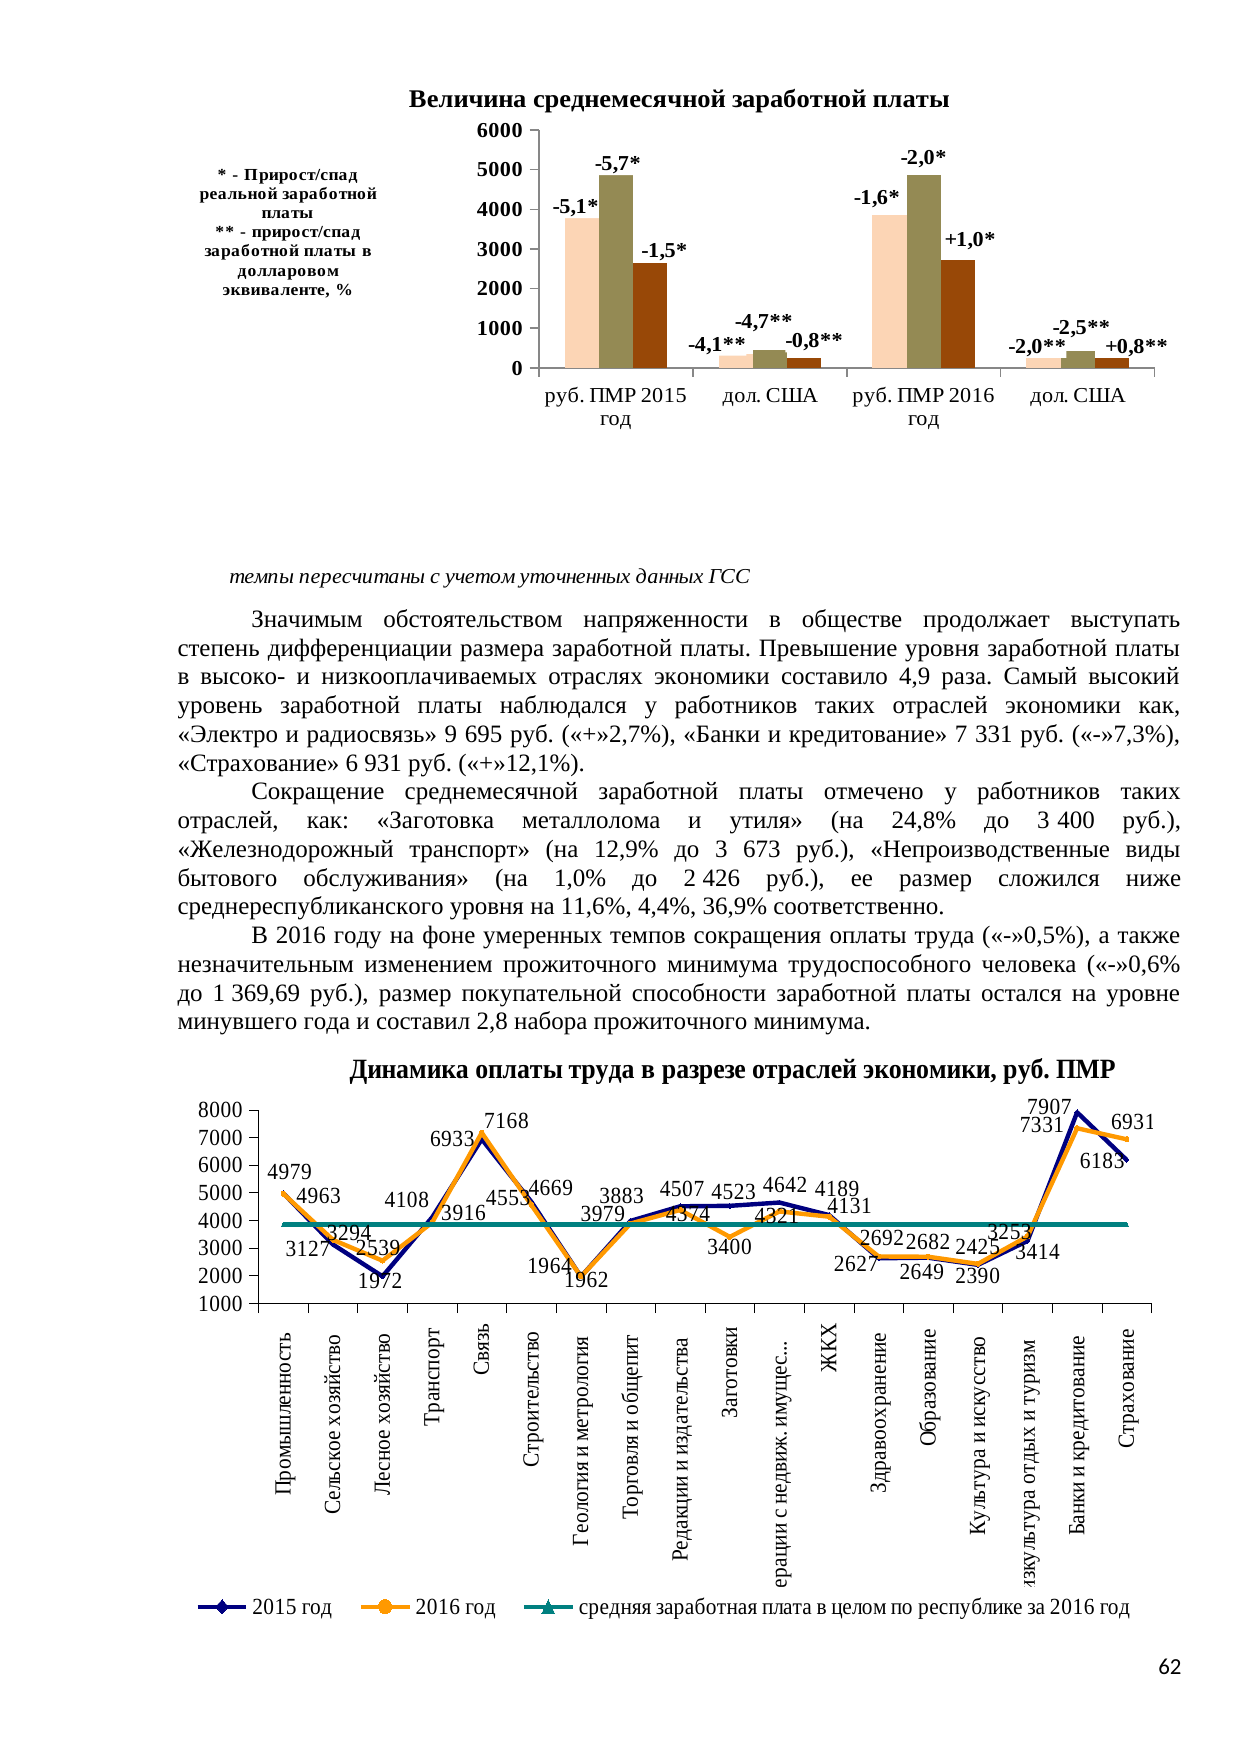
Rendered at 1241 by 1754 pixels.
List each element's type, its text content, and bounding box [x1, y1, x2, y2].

text В 2016 году на фоне умеренных темпов сокращения оплаты труда («-»0,5%), а также незначительным изменением прожиточного минимума трудоспособного человека («-»0,6% до 1 369,69 руб.), размер покупательной способности заработной платы остался на уровне минувшего года и составил 2,8 набора прожиточного минимума. [177, 920, 1181, 1035]
text Значимым обстоятельством напряженности в обществе продолжает выступать степень дифференциации размера заработной платы. Превышение уровня заработной платы в высоко- и низкооплачиваемых отраслях экономики составило 4,9 раза. Самый высокий уровень заработной платы наблюдался у работников таких отраслей экономики как, «Электро и радиосвязь» 9 695 руб. («+»2,7%), «Банки и кредитование» 7 331 руб. («-»7,3%), «Страхование» 6 931 руб. («+»12,1%). [177, 604, 1181, 776]
text Сокращение среднемесячной заработной платы отмечено у работников таких отраслей, как: «Заготовка металлолома и утиля» (на 24,8% до 3 400 руб.), «Железнодорожный транспорт» (на 12,9% до 3 673 руб.), «Непроизводственные виды бытового обслуживания» (на 1,0% до 2 426 руб.), ее размер сложился ниже среднереспубликанского уровня на 11,6%, 4,4%, 36,9% соответственно. [177, 776, 1181, 920]
